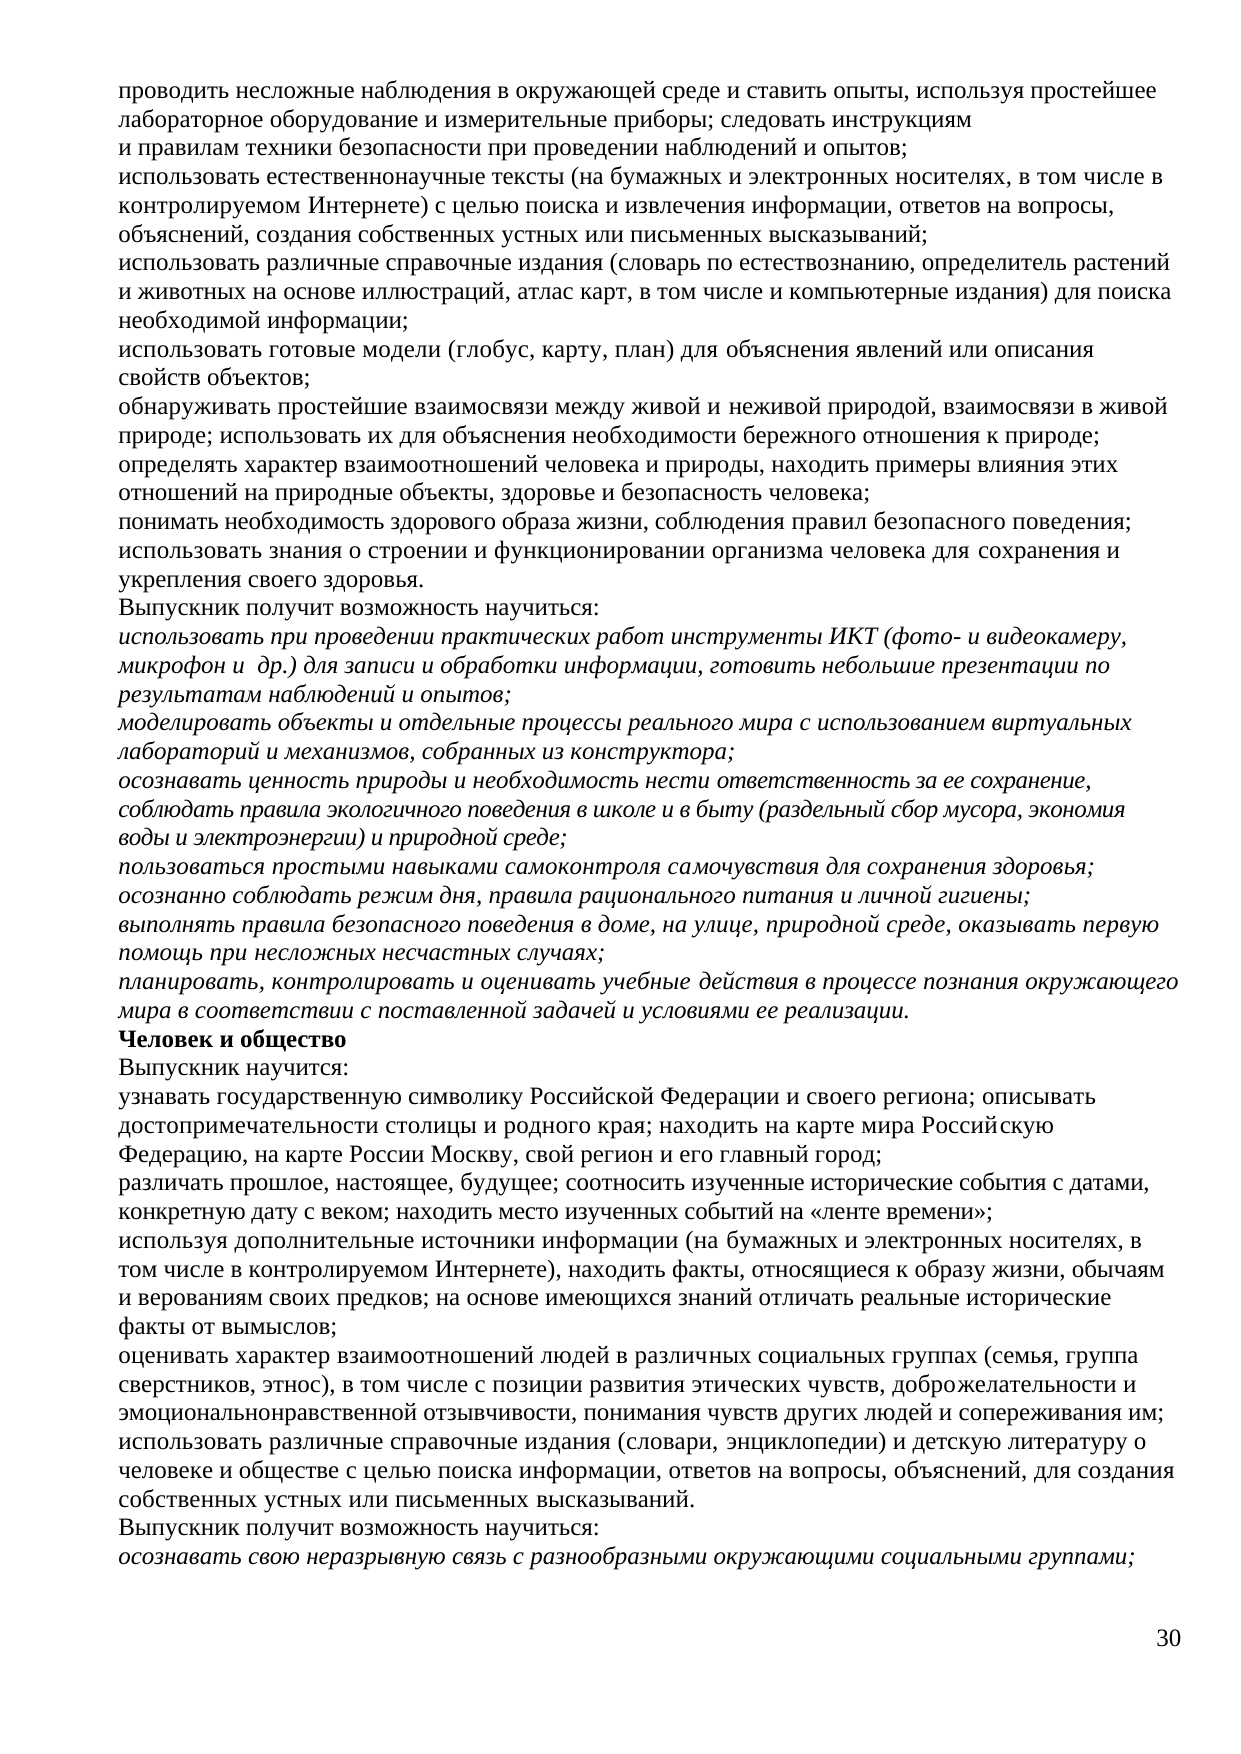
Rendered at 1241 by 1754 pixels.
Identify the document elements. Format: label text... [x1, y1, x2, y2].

text пользоваться простыми навыками самоконтроля самочувствия для сохранения здоровья; осознанно соблюдать режим дня, правила рационального питания и личной гигиены; [118, 851, 1181, 909]
text моделировать объекты и отдельные процессы реального мира с использованием виртуальных лабораторий и механизмов, собранных из конструктора; [118, 707, 1181, 765]
text обнаруживать простейшие взаимосвязи между живой и неживой природой, взаимосвязи в живой природе; использовать их для объяснения необходимости бережного отношения к природе; [118, 391, 1181, 449]
text использовать естественно­научные тексты (на бумажных и электронных носителях, в том числе в контролируемом Интернете) с целью поиска и извлечения информации, ответов на вопросы, объяснений, создания собственных устных или письменных высказываний; [118, 161, 1181, 247]
text определять характер взаимоотношений человека и природы, находить примеры влияния этих отношений на природные объекты, здоровье и безопасность человека; [118, 449, 1181, 506]
text осознавать ценность природы и необходимость нести ответственность за ее сохранение, соблюдать правила экологичного поведения в школе и в быту (раздельный сбор мусора, экономия воды и электроэнергии) и природной среде; [118, 765, 1181, 851]
text осознавать свою неразрывную связь с разнообразными окружающими социальными группами; [118, 1541, 1181, 1570]
text использовать при проведении практических работ инструменты ИКТ (фото- и видеокамеру, микрофон и др.) для записи и обработки информации, готовить небольшие презентации по результатам наблюдений и опытов; [118, 621, 1181, 707]
text Выпускник получит возможность научиться: [118, 592, 1181, 621]
text использовать различные справочные издания (словарь по естествознанию, определитель растений и животных на основе иллюстраций, атлас карт, в том числе и компьютерные издания) для поиска необходимой информации; [118, 247, 1181, 334]
text проводить несложные наблюдения в окружающей среде и ставить опыты, используя простейшее лабораторное оборудование и измерительные приборы; следовать инструкциям [118, 75, 1181, 132]
text узнавать государственную символику Российской Федерации и своего региона; описывать достопримечательности столицы и родного края; находить на карте мира Российскую Федерацию, на карте России Москву, свой регион и его главный город; [118, 1081, 1181, 1167]
text понимать необходимость здорового образа жизни, соблюдения правил безопасного поведения; использовать знания о строении и функционировании организма человека для сохранения и укрепления своего здоровья. [118, 506, 1181, 592]
text выполнять правила безопасного поведения в доме, на улице, природной среде, оказывать первую помощь при несложных несчастных случаях; [118, 909, 1181, 966]
text и правилам техники безопасности при проведении наблюдений и опытов; [118, 132, 1181, 161]
text Человек и общество [118, 1024, 1181, 1052]
text используя дополнительные источники информации (на бумажных и электронных носителях, в том числе в контролируемом Интернете), находить факты, относящиеся к образу жизни, обычаям и верованиям своих предков; на основе имеющихся знаний отличать реальные исторические факты от вымыслов; [118, 1225, 1181, 1340]
text Выпускник научится: [118, 1052, 1181, 1081]
text планировать, контролировать и оценивать учебные действия в процессе познания окружающего мира в соответствии с поставленной задачей и условиями ее реализации. [118, 966, 1181, 1024]
text оценивать характер взаимоотношений людей в различных социальных группах (семья, группа сверстников, этнос), в том числе с позиции развития этических чувств, доброжелательности и эмоционально­нравственной отзывчивости, понимания чувств других людей и сопереживания им; [118, 1340, 1181, 1426]
text Выпускник получит возможность научиться: [118, 1512, 1181, 1541]
text различать прошлое, настоящее, будущее; соотносить изученные исторические события с датами, конкретную дату с веком; находить место изученных событий на «ленте времени»; [118, 1167, 1181, 1225]
text использовать различные справочные издания (словари, энциклопедии) и детскую литературу о человеке и обществе с целью поиска информации, ответов на вопросы, объяснений, для создания собственных устных или письменных высказываний. [118, 1426, 1181, 1512]
text использовать готовые модели (глобус, карту, план) для объяснения явлений или описания свойств объектов; [118, 334, 1181, 391]
